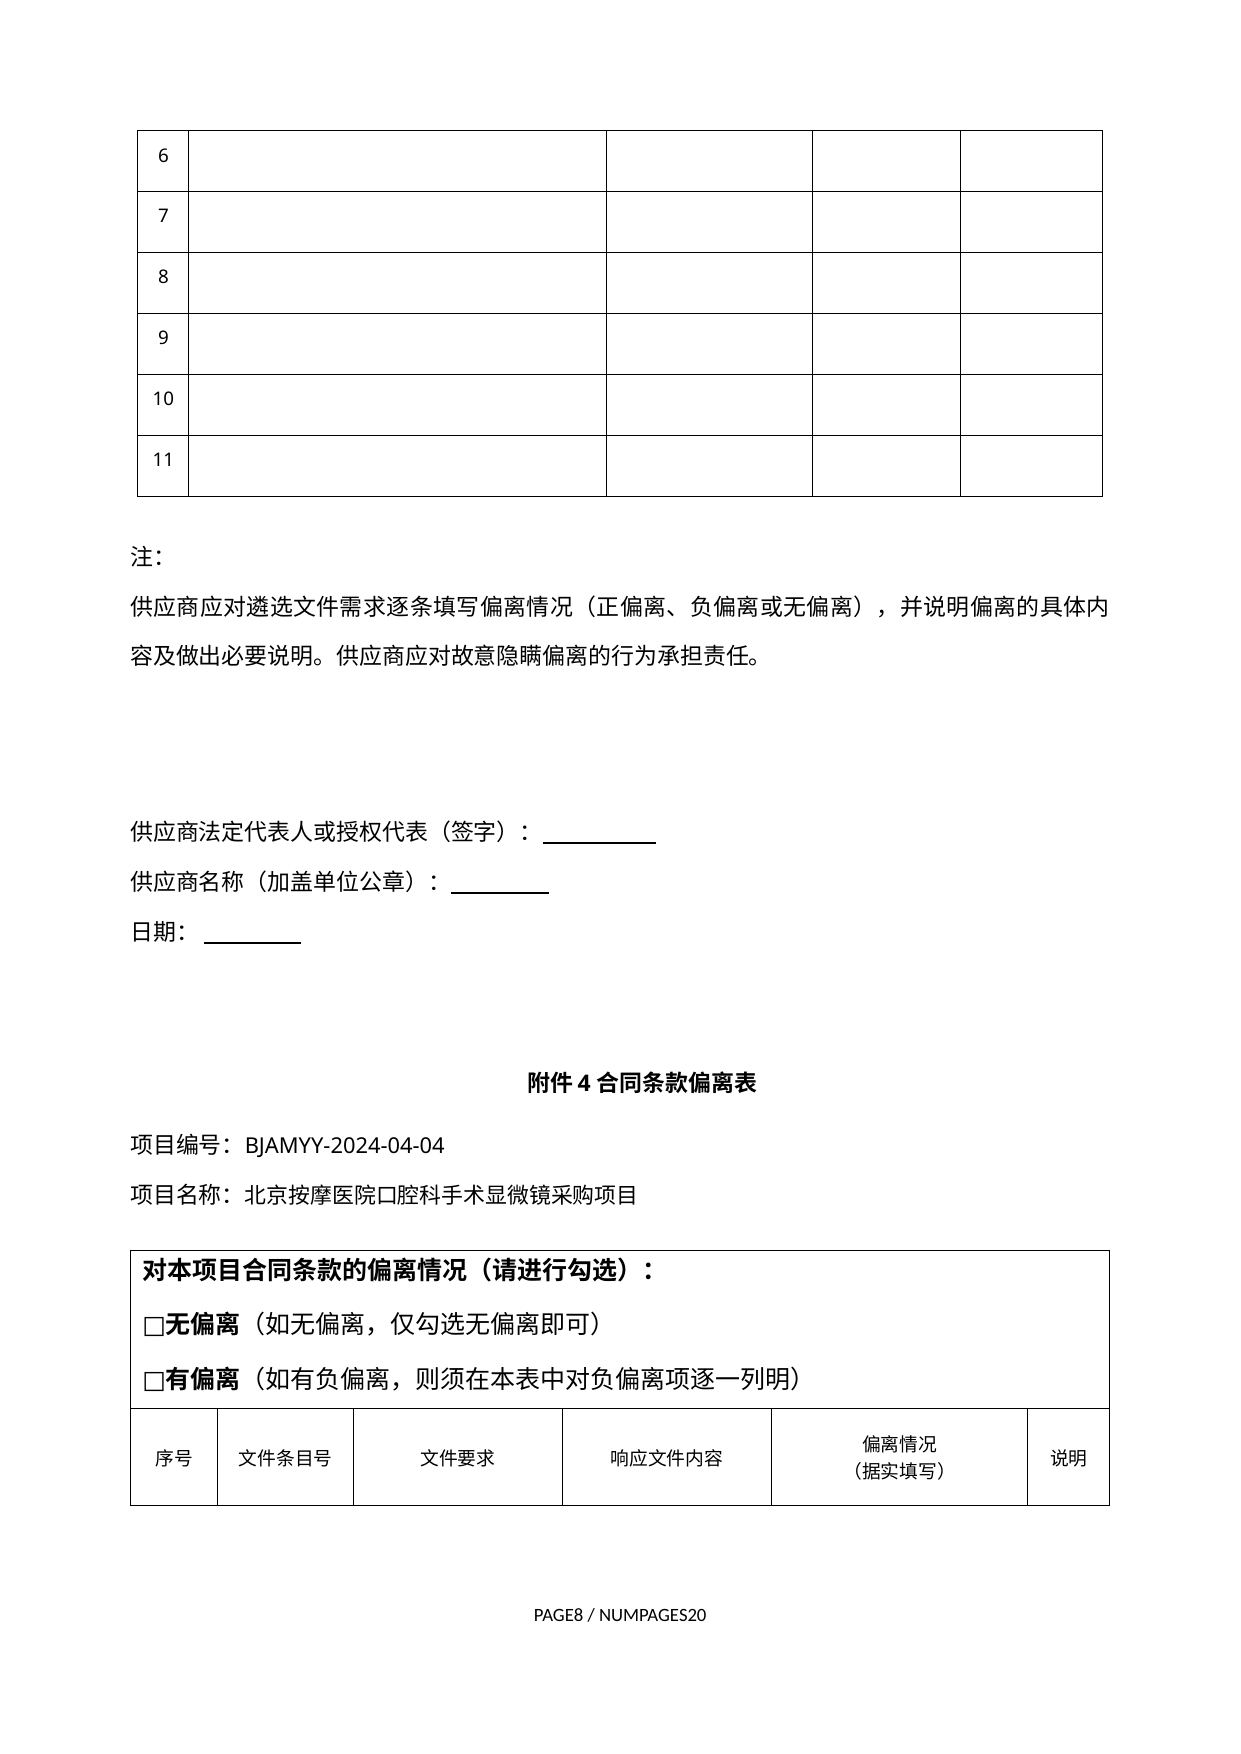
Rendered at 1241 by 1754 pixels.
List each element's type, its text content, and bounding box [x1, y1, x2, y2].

table_cell 10 [138, 375, 188, 434]
text 项目编号：BJAMYY-2024-04-04 [130, 1127, 1110, 1160]
table_cell [813, 314, 960, 374]
table_cell 说明 [1028, 1409, 1109, 1505]
table_cell [813, 253, 960, 313]
table_cell [189, 253, 606, 313]
text 供应商名称（加盖单位公章）： [130, 864, 1110, 897]
table_cell 7 [138, 192, 188, 252]
table_cell [961, 192, 1102, 252]
table_cell [189, 314, 606, 374]
table_cell 11 [138, 436, 188, 496]
text 附件4 合同条款偏离表 [130, 1064, 1110, 1098]
table_cell [961, 436, 1102, 496]
table_cell [813, 375, 960, 434]
text 注： [130, 538, 1110, 572]
text 日期： [130, 913, 1110, 947]
table_cell [813, 131, 960, 191]
table_cell [961, 131, 1102, 191]
table_cell [813, 192, 960, 252]
text 供应商应对遴选文件需求逐条填写偏离情况（正偏离、负偏离或无偏离），并说明偏离的具体内容及做出必要说明。供应商应对故意隐瞒偏离的行为承担责任。 [130, 588, 1110, 671]
table_cell [607, 375, 812, 434]
table_cell [189, 131, 606, 191]
text 供应商法定代表人或授权代表（签字）： [130, 814, 1110, 847]
table_cell [813, 436, 960, 496]
table_cell [607, 192, 812, 252]
table_cell [607, 253, 812, 313]
text 项目名称：北京按摩医院口腔科手术显微镜采购项目 [130, 1177, 1110, 1210]
table_cell 9 [138, 314, 188, 374]
table_cell 6 [138, 131, 188, 191]
table_cell 响应文件内容 [563, 1409, 771, 1505]
table_cell [189, 436, 606, 496]
table_cell 文件要求 [354, 1409, 562, 1505]
table_cell 偏离情况 （据实填写） [772, 1409, 1027, 1505]
table_cell [189, 192, 606, 252]
table_cell 8 [138, 253, 188, 313]
table_cell [607, 314, 812, 374]
table_cell [607, 436, 812, 496]
table_cell 序号 [131, 1409, 217, 1505]
table_cell [961, 375, 1102, 434]
table_cell [961, 253, 1102, 313]
table_cell [961, 314, 1102, 374]
table_cell [607, 131, 812, 191]
table_header 对本项目合同条款的偏离情况（请进行勾选）： □无偏离（如无偏离，仅勾选无偏离即可） □有偏离（如有负偏离，则须在本表中对负偏离项逐一列明） [131, 1251, 1109, 1408]
table_cell [189, 375, 606, 434]
table_cell 文件条目号 [218, 1409, 353, 1505]
